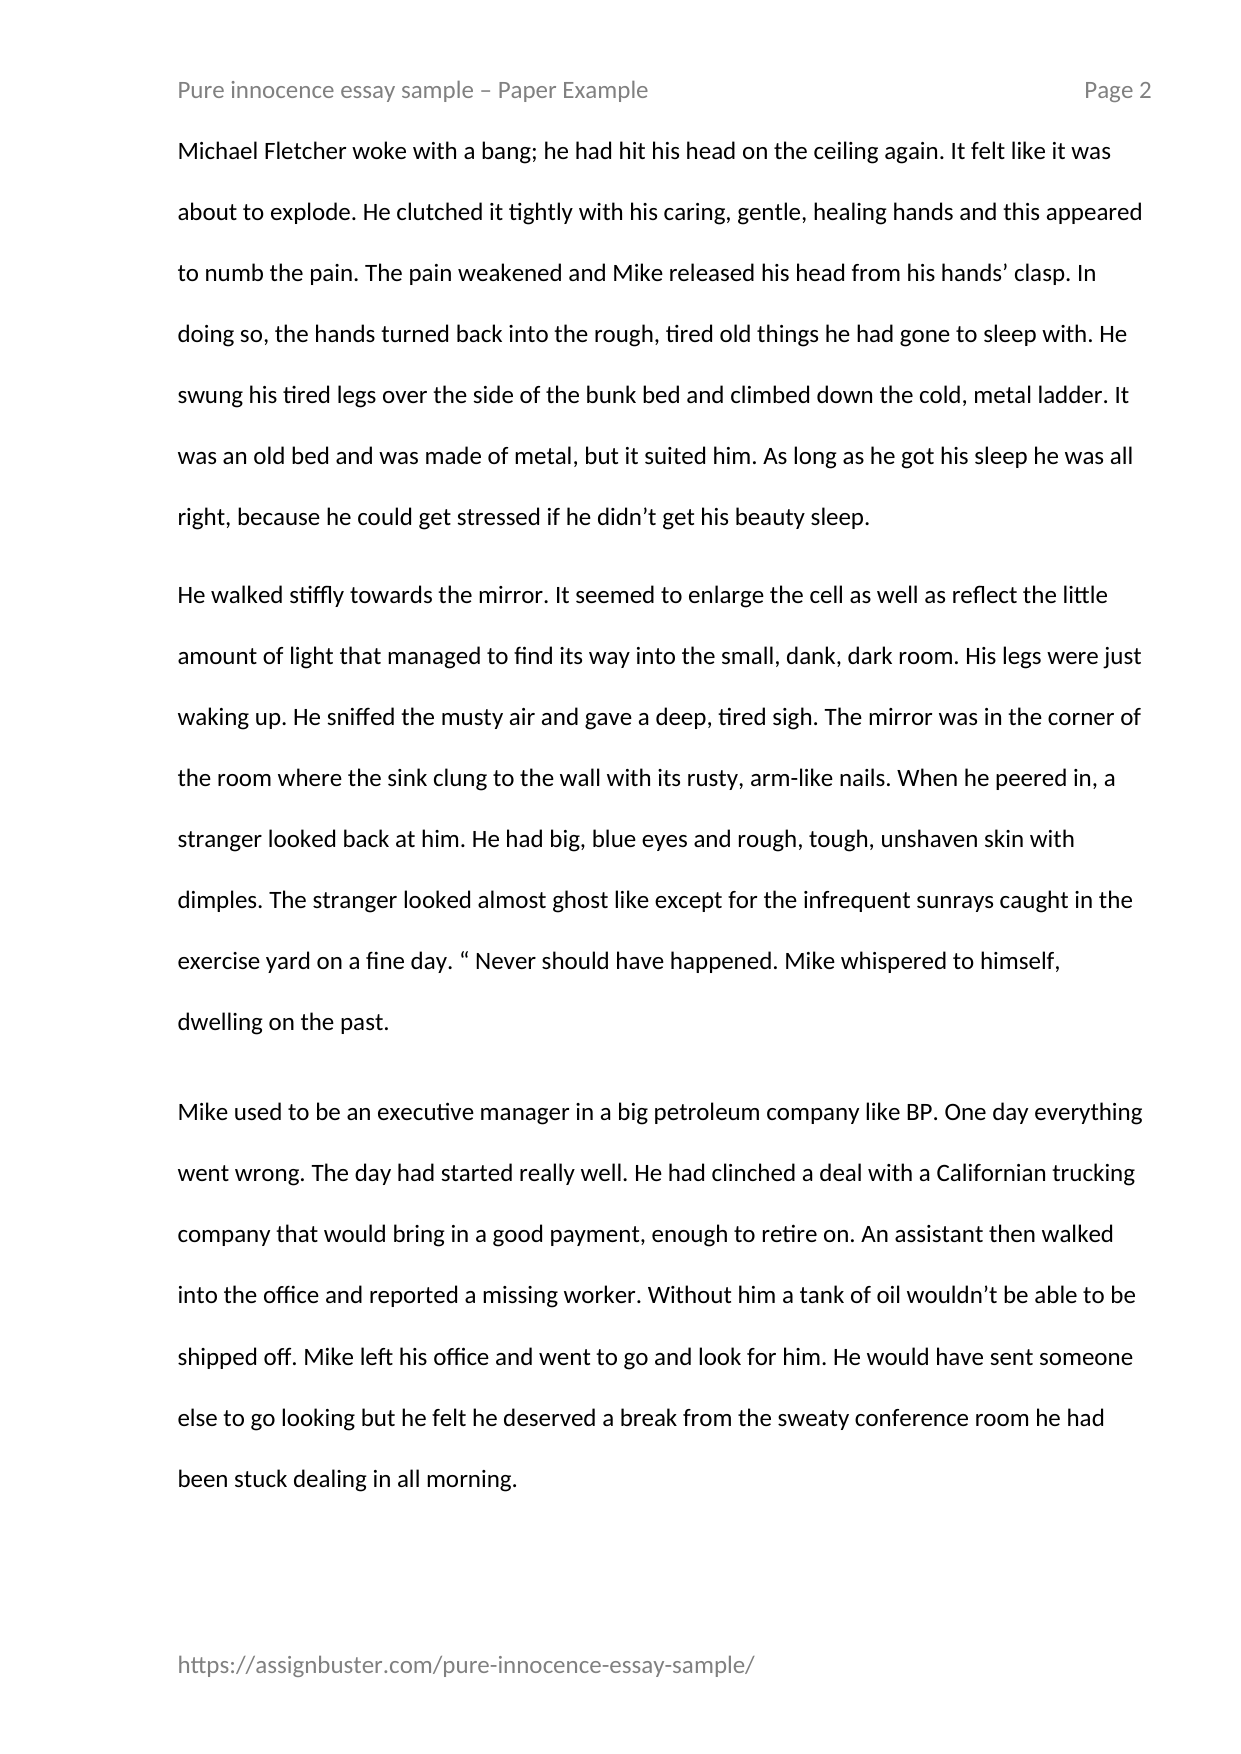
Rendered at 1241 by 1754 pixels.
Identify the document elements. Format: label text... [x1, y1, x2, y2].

text Michael Fletcher woke with a bang; he had hit his head on the ceiling again. It felt like it was about to explode. He clutched it tightly with his caring, gentle, healing hands and this appeared to numb the pain. The pain weakened and Mike released his head from his hands’ clasp. In doing so, the hands turned back into the rough, tired old things he had gone to sleep with. He swung his tired legs over the side of the bunk bed and climbed down the cold, metal ladder. It was an old bed and was made of metal, but it suited him. As long as he got his sleep he was all right, because he could get stressed if he didn’t get his beauty sleep. [177, 135, 1152, 532]
text Mike used to be an executive manager in a big petroleum company like BP. One day everything went wrong. The day had started really well. He had clinched a deal with a Californian trucking company that would bring in a good payment, enough to retire on. An assistant then walked into the office and reported a missing worker. Without him a tank of oil wouldn’t be able to be shipped off. Mike left his office and went to go and look for him. He would have sent someone else to go looking but he felt he deserved a break from the sweaty conference room he had been stuck dealing in all morning. [177, 1097, 1152, 1493]
text He walked stiffly towards the mirror. It seemed to enlarge the cell as well as reflect the little amount of light that managed to find its way into the small, dank, dark room. His legs were just waking up. He sniffed the musty air and gave a deep, tired sigh. The mirror was in the corner of the room where the sink clung to the wall with its rusty, arm-like nails. When he peered in, a stranger looked back at him. He had big, blue eyes and rough, tough, unshaven skin with dimples. The stranger looked almost ghost like except for the infrequent sunrays caught in the exercise yard on a fine day. “ Never should have happened. Mike whispered to himself, dwelling on the past. [177, 579, 1152, 1037]
